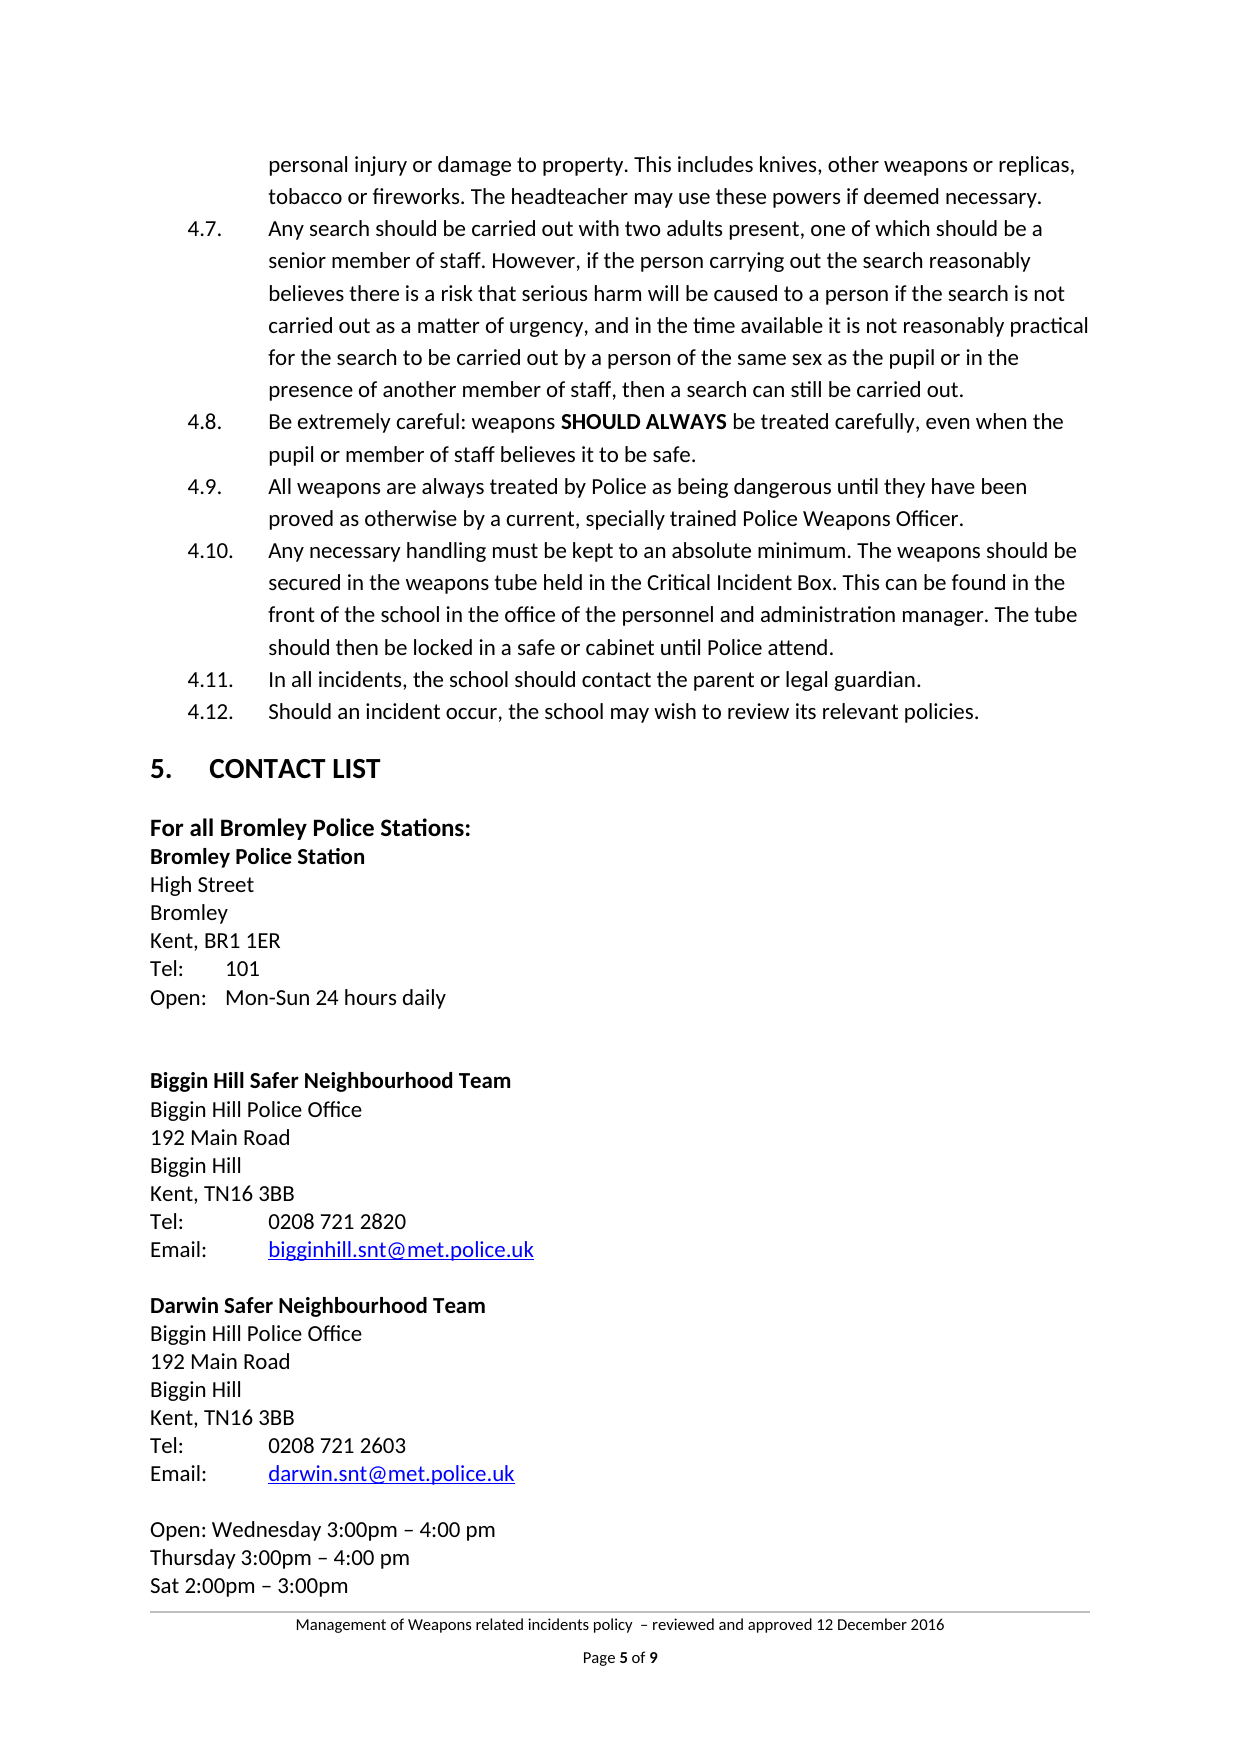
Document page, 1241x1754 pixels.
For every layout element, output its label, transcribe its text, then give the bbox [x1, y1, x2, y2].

text Email: bigginhill.snt@met.police.uk [150, 1235, 1090, 1291]
text Tel: 0208 721 2820 [150, 1207, 1090, 1235]
text Kent, TN16 3BB [150, 1179, 1090, 1207]
text Should an incident occur, the school may wish to review its relevant policies. [187, 697, 1090, 725]
text Open: Wednesday 3:00pm – 4:00 pm [150, 1515, 1090, 1543]
text Biggin Hill Police Office [150, 1095, 1090, 1123]
text In all incidents, the school should contact the parent or legal guardian. [187, 665, 1090, 693]
text Sat 2:00pm – 3:00pm [150, 1571, 1090, 1599]
text High Street [150, 871, 1090, 898]
text Email: darwin.snt@met.police.uk [150, 1459, 1090, 1487]
text CONTACT LIST [150, 750, 1090, 786]
text Tel: 0208 721 2603 [150, 1431, 1090, 1459]
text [187, 150, 1090, 210]
text Tel: 101 [150, 954, 1090, 983]
text Kent, TN16 3BB [150, 1403, 1090, 1431]
text Be extremely careful: weapons SHOULD ALWAYS be treated carefully, even when the pupil or member of staff believes it to be safe. [187, 407, 1090, 468]
text Any search should be carried out with two adults present, one of which should be a senior member of staff. However, if the person carrying out the search reasonably believes there is a risk that serious harm will be caused to a person if the search is not carried out as a matter of urgency, and in the time available it is not reasonably practical for the search to be carried out by a person of the same sex as the pupil or in the presence of another member of staff, then a search can still be carried out. [187, 214, 1090, 403]
text Any necessary handling must be kept to an absolute minimum. The weapons should be secured in the weapons tube held in the Critical Incident Box. This can be found in the front of the school in the office of the personnel and administration manager. The tube should then be locked in a safe or cabinet until Police attend. [187, 536, 1090, 661]
text Biggin Hill [150, 1375, 1090, 1403]
text Biggin Hill [150, 1151, 1090, 1179]
text All weapons are always treated by Police as being dangerous until they have been proved as otherwise by a current, specially trained Police Weapons Officer. [187, 472, 1090, 532]
text Bromley Police Station [150, 842, 1090, 871]
text Kent, BR1 1ER [150, 927, 1090, 954]
text Bromley [150, 898, 1090, 927]
text Biggin Hill Safer Neighbourhood Team [150, 1067, 1090, 1095]
text Open: Mon-Sun 24 hours daily [150, 983, 1090, 1011]
text Biggin Hill Police Office [150, 1319, 1090, 1347]
text Thursday 3:00pm – 4:00 pm [150, 1543, 1090, 1571]
text For all Bromley Police Stations: [150, 812, 1090, 842]
text Darwin Safer Neighbourhood Team [150, 1291, 1090, 1319]
